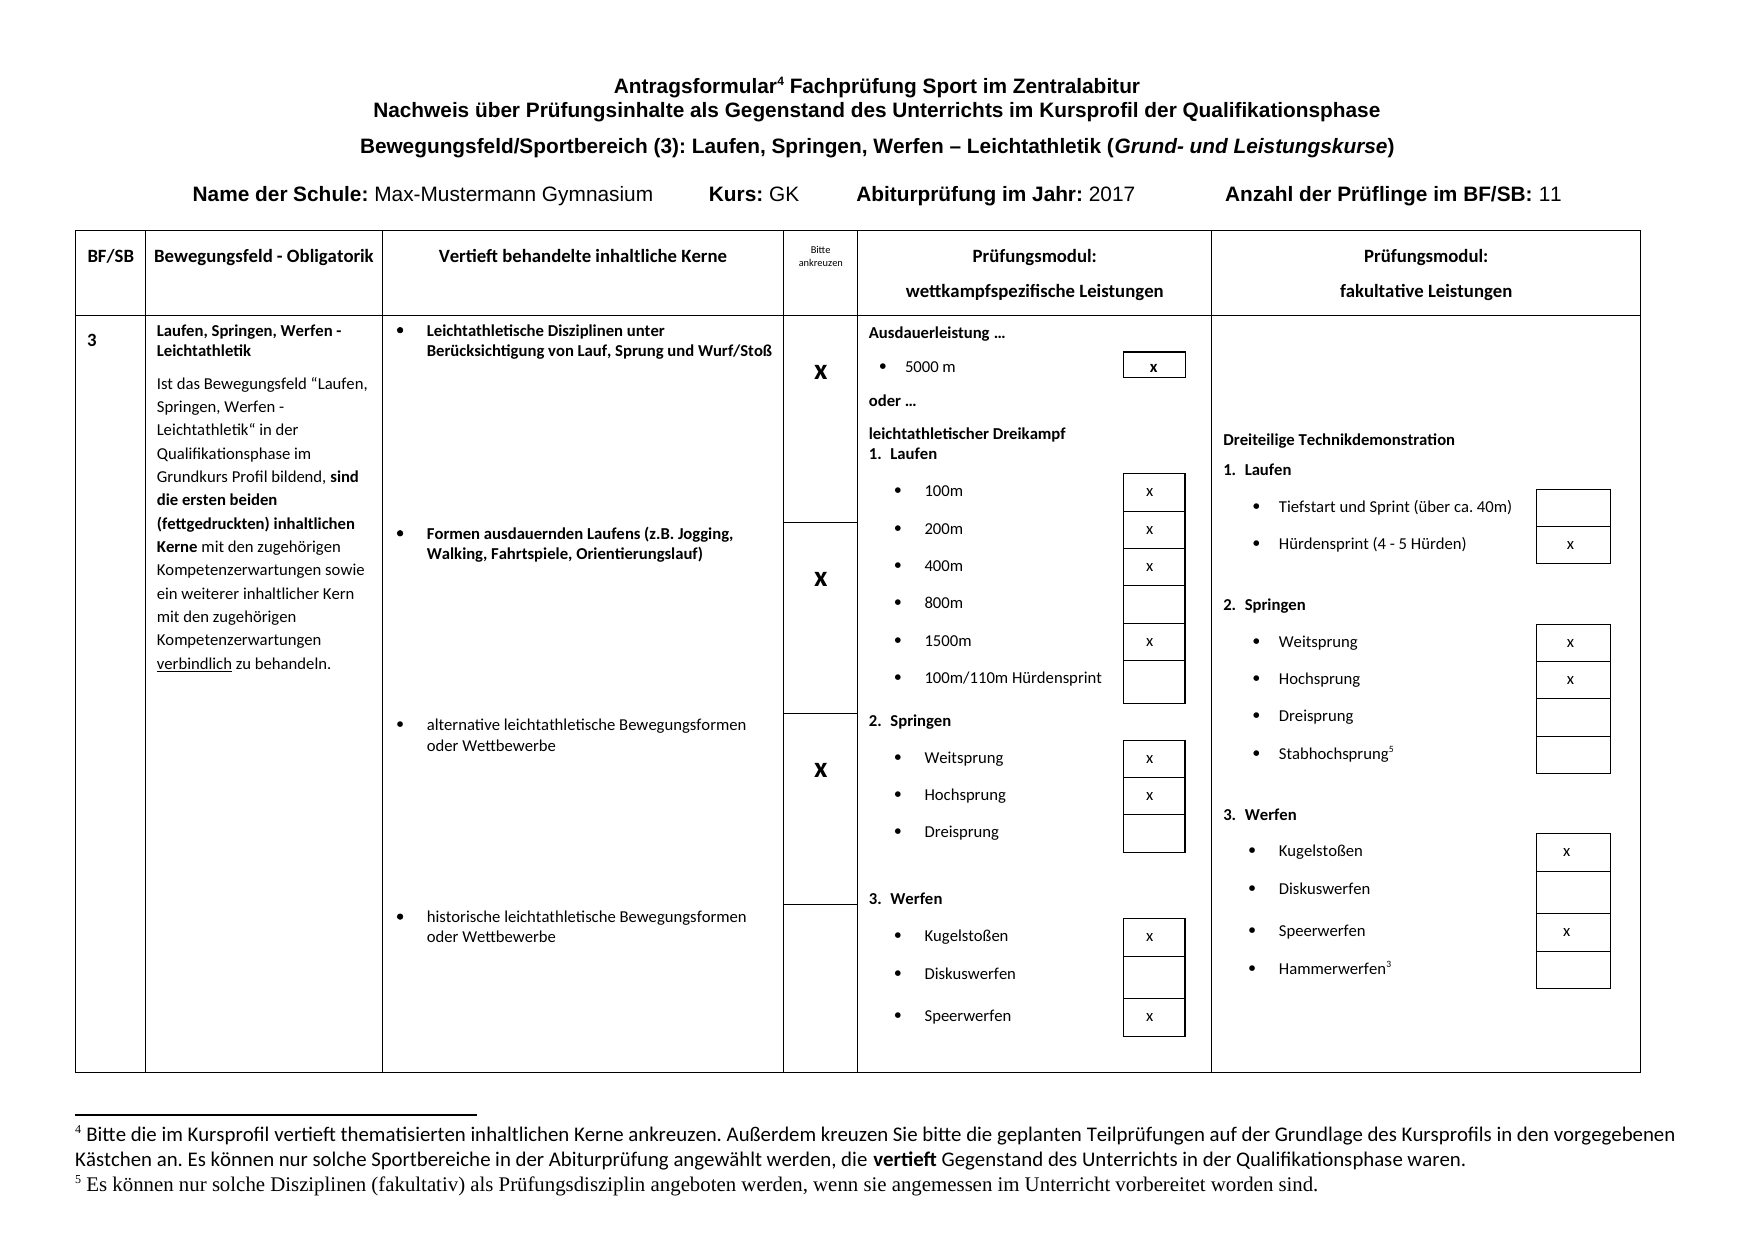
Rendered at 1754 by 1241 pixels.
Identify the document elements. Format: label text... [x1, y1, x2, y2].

table_cell x [784, 714, 857, 903]
table_cell Laufen, Springen, Werfen - Leichtathletik Ist das Bewegungsfeld “Laufen, Springen, Werfen - Leichtathletik“ in der Qualifikationsphase im Grundkurs Profil bildend, sind die ersten beiden (fettgedruckten) inhaltlichen Kerne mit den zugehörigen Kompetenzerwartungen sowie ein weiterer inhaltlicher Kern mit den zugehörigen Kompetenzerwartungen verbindlich zu behandeln. [146, 316, 382, 1072]
text Bewegungsfeld/Sportbereich (3): Laufen, Springen, Werfen – Leichtathletik (Grund- und Leistungskurse) [75, 134, 1679, 158]
table_cell [784, 905, 857, 1072]
table_cell x [784, 316, 857, 522]
table_header Prüfungsmodul: fakultative Leistungen [1212, 231, 1640, 314]
text Name der Schule: Max-Mustermann Gymnasium Kurs: GK Abiturprüfung im Jahr: 2017 Anzahl der Prüflinge im BF/SB: 11 [75, 182, 1679, 206]
table_header Bitte ankreuzen [784, 231, 857, 314]
table_cell 3 [76, 316, 145, 1072]
table_cell Dreiteilige Technikdemonstration Laufen Springen Werfen [1212, 316, 1640, 1072]
table_cell Ausdauerleistung … oder … leichtathletischer Dreikampf Laufen Springen Werfen [858, 316, 1211, 1072]
table_header Prüfungsmodul: wettkampfspezifische Leistungen [858, 231, 1211, 314]
table_cell x [784, 523, 857, 713]
table_cell Leichtathletische Disziplinen unter Berücksichtigung von Lauf, Sprung und Wurf/Stoß Formen ausdauernden Laufens (z.B. Jogging, Walking, Fahrtspiele, Orientierungslauf) alternative leichtathletische Bewegungsformen oder Wettbewerbe historische leichtathletische Bewegungsformen oder Wettbewerbe [383, 316, 783, 1072]
text Nachweis über Prüfungsinhalte als Gegenstand des Unterrichts im Kursprofil der Qualifikationsphase [75, 98, 1679, 122]
table_header Vertieft behandelte inhaltliche Kerne [383, 231, 783, 314]
table_header Bewegungsfeld - Obligatorik [146, 231, 382, 314]
text Antragsformular Fachprüfung Sport im Zentralabitur [75, 74, 1679, 98]
table_header BF/SB [76, 231, 145, 314]
